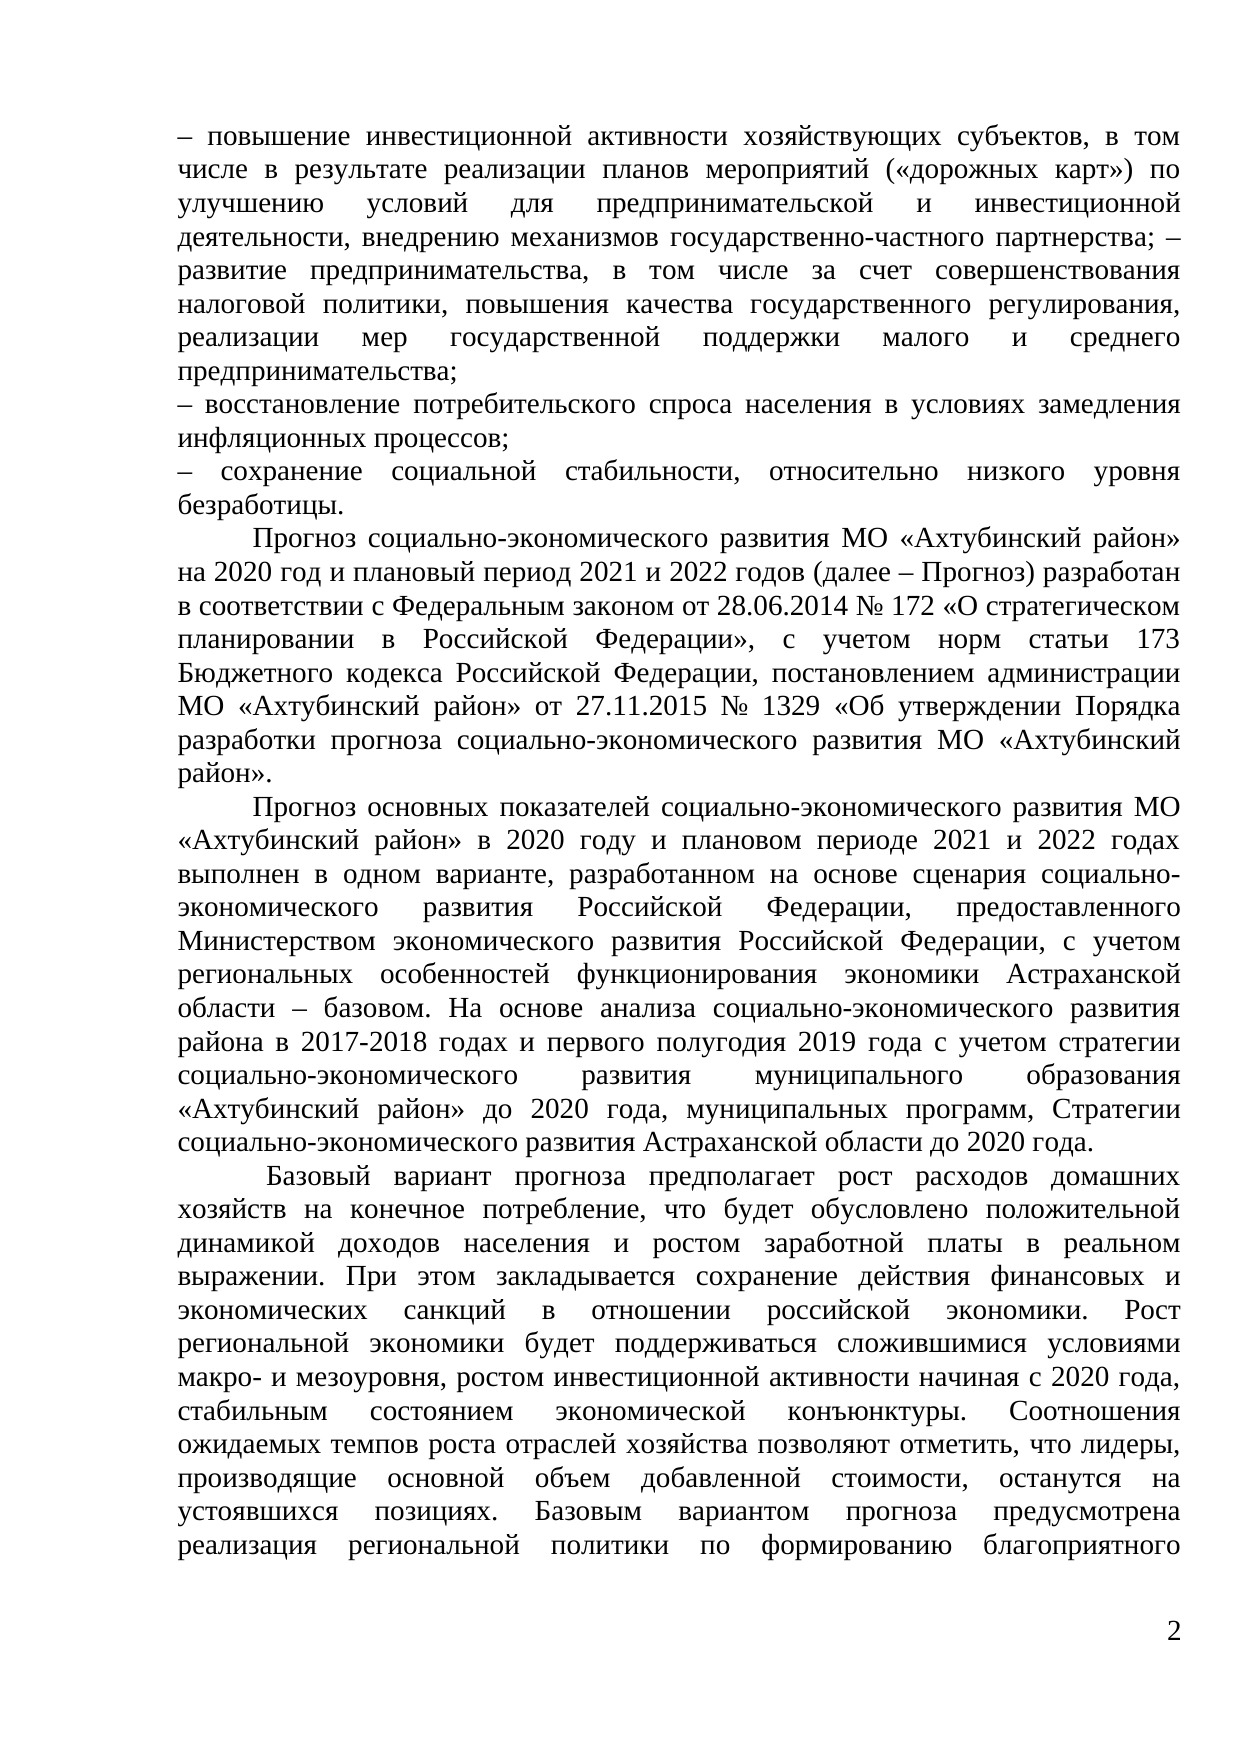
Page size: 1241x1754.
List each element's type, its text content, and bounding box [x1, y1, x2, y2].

text Прогноз социально-экономического развития МО «Ахтубинский район» на 2020 год и плановый период 2021 и 2022 годов (далее – Прогноз) разработан в соответствии с Федеральным законом от 28.06.2014 № 172 «О стратегическом планировании в Российской Федерации», с учетом норм статьи 173 Бюджетного кодекса Российской Федерации, постановлением администрации МО «Ахтубинский район» от 27.11.2015 № 1329 «Об утверждении Порядка разработки прогноза социально-экономического развития МО «Ахтубинский район». [177, 521, 1181, 789]
text – восстановление потребительского спроса населения в условиях замедления инфляционных процессов; [177, 386, 1181, 453]
text – сохранение социальной стабильности, относительно низкого уровня безработицы. [177, 453, 1181, 521]
text Прогноз основных показателей социально-экономического развития МО «Ахтубинский район» в 2020 году и плановом периоде 2021 и 2022 годах выполнен в одном варианте, разработанном на основе сценария социально-экономического развития Российской Федерации, предоставленного Министерством экономического развития Российской Федерации, с учетом региональных особенностей функционирования экономики Астраханской области – базовом. На основе анализа социально-экономического развития района в 2017-2018 годах и первого полугодия 2019 года с учетом стратегии социально-экономического развития муниципального образования «Ахтубинский район» до 2020 года, муниципальных программ, Стратегии социально-экономического развития Астраханской области до 2020 года. [177, 789, 1181, 1158]
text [177, 1158, 1181, 1560]
text – повышение инвестиционной активности хозяйствующих субъектов, в том числе в результате реализации планов мероприятий («дорожных карт») по улучшению условий для предпринимательской и инвестиционной деятельности, внедрению механизмов государственно-частного партнерства; – развитие предпринимательства, в том числе за счет совершенствования налоговой политики, повышения качества государственного регулирования, реализации мер государственной поддержки малого и среднего предпринимательства; [177, 118, 1181, 386]
